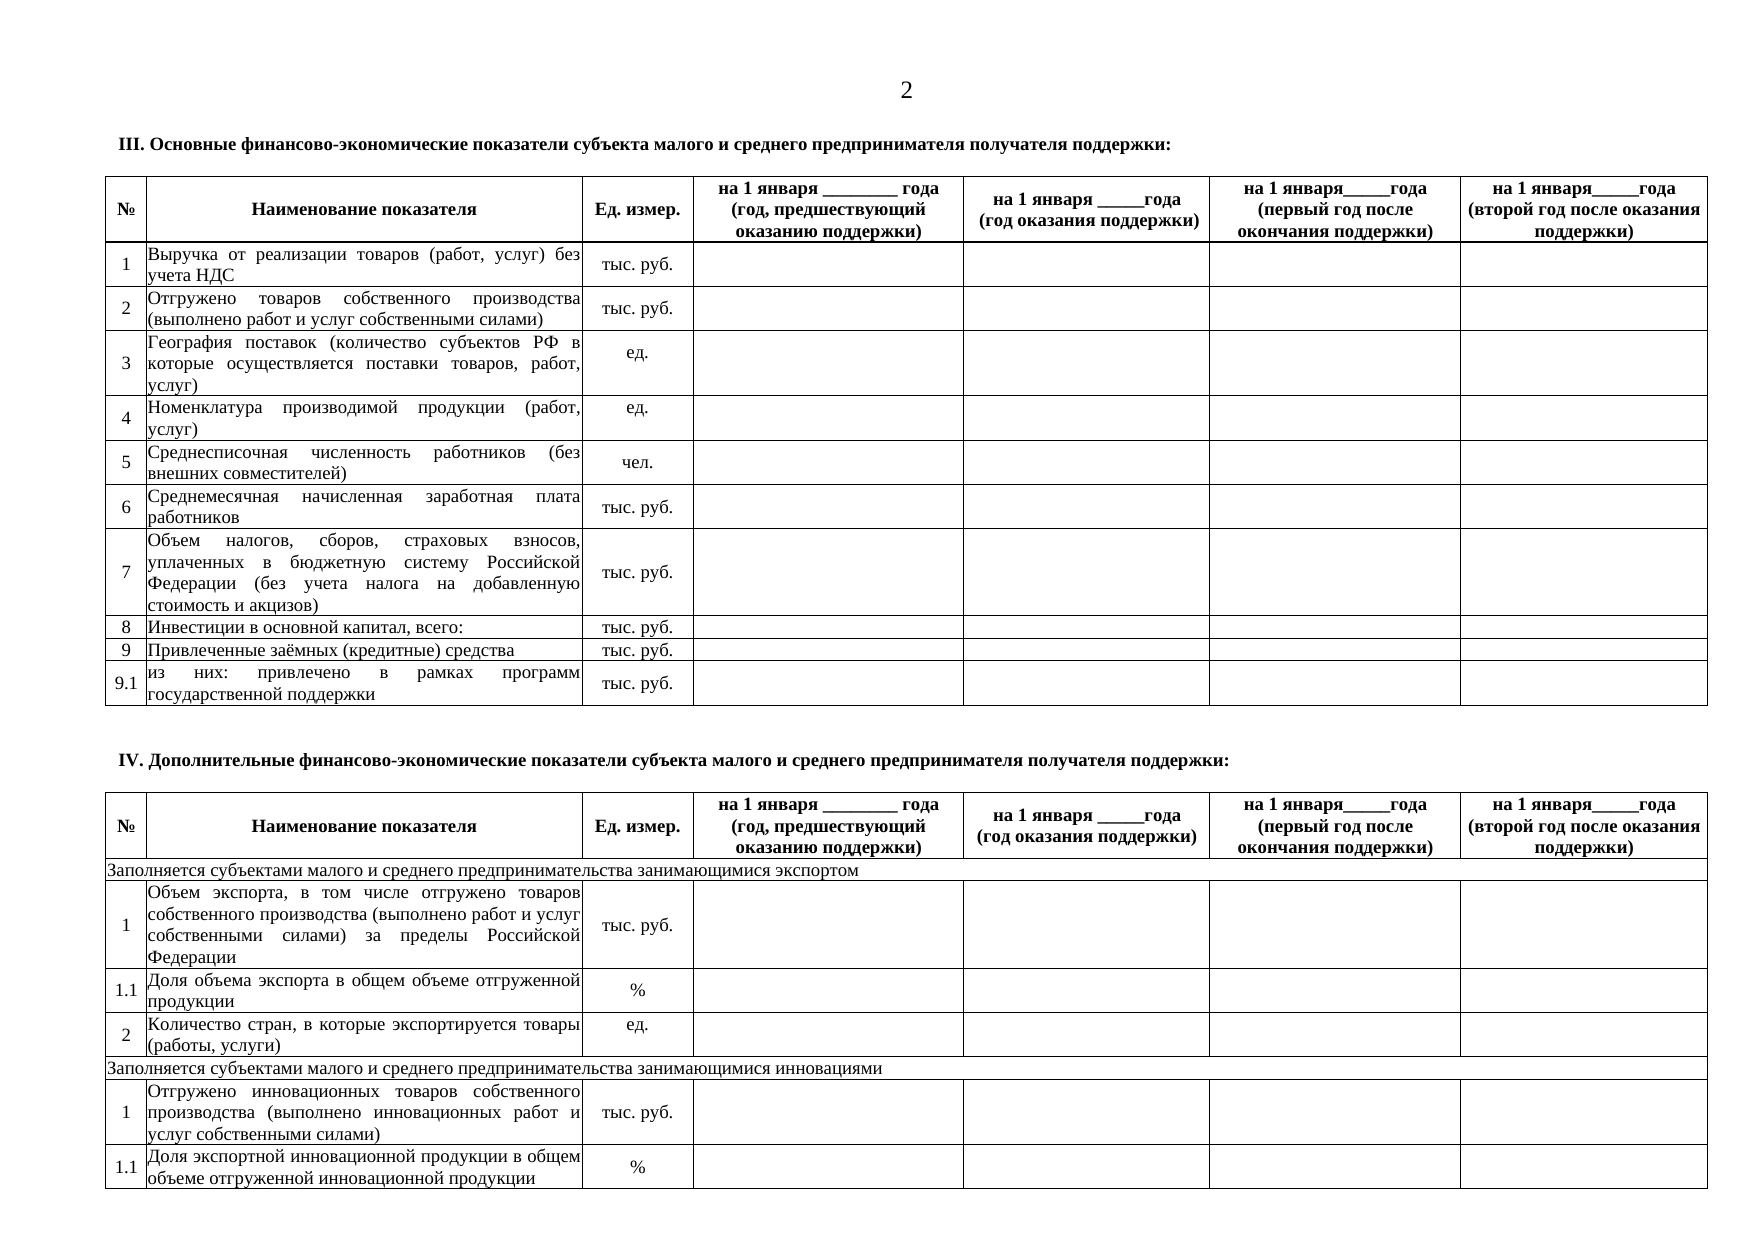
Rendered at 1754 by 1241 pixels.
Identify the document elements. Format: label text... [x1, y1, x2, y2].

table_cell [1461, 441, 1707, 484]
table_cell [1461, 243, 1707, 286]
table_cell [1461, 1080, 1707, 1144]
table_header № [106, 177, 146, 241]
table_cell [1210, 616, 1460, 638]
table_cell [1461, 969, 1707, 1012]
table_cell тыс. руб. [583, 661, 693, 704]
table_cell [694, 661, 963, 704]
table_cell 2 [106, 287, 146, 330]
text IV. Дополнительные финансово-экономические показатели субъекта малого и среднего предпринимателя получателя поддержки: [118, 749, 1695, 770]
table_cell чел. [583, 441, 693, 484]
table_cell % [583, 969, 693, 1012]
table_cell Заполняется субъектами малого и среднего предпринимательства занимающимися экспортом [106, 859, 1707, 880]
table_header на 1 января ________ года (год, предшествующий оказанию поддержки) [694, 177, 963, 241]
table_cell [1461, 661, 1707, 704]
table_cell ед. [583, 396, 693, 439]
table_cell Среднемесячная начисленная заработная плата работников [147, 485, 582, 528]
table_cell 1 [106, 881, 146, 967]
table_cell [964, 529, 1209, 615]
table_cell [964, 881, 1209, 967]
table_cell [964, 1080, 1209, 1144]
table_cell [1210, 331, 1460, 395]
table_cell Доля экспортной инновационной продукции в общем объеме отгруженной инновационной продукции [147, 1145, 582, 1188]
table_header № [106, 793, 146, 858]
table_cell из них: привлечено в рамках программ государственной поддержки [147, 661, 582, 704]
table_cell ед. [583, 331, 693, 395]
table_cell [1210, 441, 1460, 484]
table_cell [1210, 1013, 1460, 1056]
table_cell [1210, 529, 1460, 615]
table_cell Номенклатура производимой продукции (работ, услуг) [147, 396, 582, 439]
table_cell [1461, 331, 1707, 395]
table_header на 1 января_____года (второй год после оказания поддержки) [1461, 177, 1707, 241]
table_cell [964, 1013, 1209, 1056]
table_cell [1461, 485, 1707, 528]
table_cell 1.1 [106, 969, 146, 1012]
table_cell [964, 661, 1209, 704]
table_cell [1461, 396, 1707, 439]
table_cell [694, 1080, 963, 1144]
table_cell [964, 485, 1209, 528]
table_cell [1210, 1080, 1460, 1144]
table_cell [694, 1145, 963, 1188]
table_cell [1461, 881, 1707, 967]
table_cell 2 [106, 1013, 146, 1056]
table_cell Доля объема экспорта в общем объеме отгруженной продукции [147, 969, 582, 1012]
table_cell [964, 969, 1209, 1012]
table_header Наименование показателя [147, 793, 582, 858]
table_cell [1210, 243, 1460, 286]
table_cell Количество стран, в которые экспортируется товары (работы, услуги) [147, 1013, 582, 1056]
table_cell [694, 287, 963, 330]
table_cell [694, 441, 963, 484]
table_cell [1461, 616, 1707, 638]
table_cell 1 [106, 243, 146, 286]
table_cell [1210, 969, 1460, 1012]
table_cell 7 [106, 529, 146, 615]
table_cell [694, 639, 963, 660]
table_cell [964, 243, 1209, 286]
table_cell Объем налогов, сборов, страховых взносов, уплаченных в бюджетную систему Российской Федерации (без учета налога на добавленную стоимость и акцизов) [147, 529, 582, 615]
table_cell [1461, 1145, 1707, 1188]
table_cell Выручка от реализации товаров (работ, услуг) без учета НДС [147, 243, 582, 286]
table_cell [1461, 287, 1707, 330]
table_cell тыс. руб. [583, 881, 693, 967]
table_cell % [583, 1145, 693, 1188]
table_cell [964, 396, 1209, 439]
table_cell [694, 396, 963, 439]
table_cell [964, 331, 1209, 395]
table_header Ед. измер. [583, 793, 693, 858]
table_cell тыс. руб. [583, 243, 693, 286]
table_cell [1461, 639, 1707, 660]
table_cell Заполняется субъектами малого и среднего предпринимательства занимающимися инновациями [106, 1057, 1707, 1078]
table_cell тыс. руб. [583, 616, 693, 638]
table_cell 3 [106, 331, 146, 395]
table_cell [1210, 881, 1460, 967]
table_cell тыс. руб. [583, 485, 693, 528]
table_cell [694, 616, 963, 638]
table_cell тыс. руб. [583, 287, 693, 330]
table_cell [1210, 396, 1460, 439]
table_cell [1461, 1013, 1707, 1056]
table_header на 1 января _____года (год оказания поддержки) [964, 177, 1209, 241]
table_cell 1 [106, 1080, 146, 1144]
table_header на 1 января_____года (первый год после окончания поддержки) [1210, 793, 1460, 858]
table_cell Среднесписочная численность работников (без внешних совместителей) [147, 441, 582, 484]
table_cell [694, 881, 963, 967]
table_cell [964, 287, 1209, 330]
table_cell [694, 529, 963, 615]
table_cell 8 [106, 616, 146, 638]
table_cell [1210, 287, 1460, 330]
table_cell Отгружено товаров собственного производства (выполнено работ и услуг собственными силами) [147, 287, 582, 330]
table_cell [1210, 639, 1460, 660]
table_cell [1210, 485, 1460, 528]
table_cell [694, 1013, 963, 1056]
table_cell 4 [106, 396, 146, 439]
table_cell 9.1 [106, 661, 146, 704]
table_header на 1 января_____года (второй год после оказания поддержки) [1461, 793, 1707, 858]
table_cell [964, 616, 1209, 638]
table_cell [964, 1145, 1209, 1188]
table_cell Отгружено инновационных товаров собственного производства (выполнено инновационных работ и услуг собственными силами) [147, 1080, 582, 1144]
table_cell Объем экспорта, в том числе отгружено товаров собственного производства (выполнено работ и услуг собственными силами) за пределы Российской Федерации [147, 881, 582, 967]
table_cell 6 [106, 485, 146, 528]
table_cell [694, 969, 963, 1012]
table_cell [694, 485, 963, 528]
table_cell тыс. руб. [583, 1080, 693, 1144]
table_header Ед. измер. [583, 177, 693, 241]
table_cell тыс. руб. [583, 639, 693, 660]
table_cell [964, 441, 1209, 484]
table_cell [1210, 1145, 1460, 1188]
table_cell География поставок (количество субъектов РФ в которые осуществляется поставки товаров, работ, услуг) [147, 331, 582, 395]
table_cell [694, 331, 963, 395]
table_header Наименование показателя [147, 177, 582, 241]
table_header на 1 января ________ года (год, предшествующий оказанию поддержки) [694, 793, 963, 858]
table_cell [964, 639, 1209, 660]
table_cell [1210, 661, 1460, 704]
table_header на 1 января _____года (год оказания поддержки) [964, 793, 1209, 858]
table_cell Инвестиции в основной капитал, всего: [147, 616, 582, 638]
text III. Основные финансово-экономические показатели субъекта малого и среднего предпринимателя получателя поддержки: [118, 132, 1695, 154]
table_cell [1461, 529, 1707, 615]
table_cell ед. [583, 1013, 693, 1056]
table_header на 1 января_____года (первый год после окончания поддержки) [1210, 177, 1460, 241]
table_cell Привлеченные заёмных (кредитные) средства [147, 639, 582, 660]
table_cell [694, 243, 963, 286]
table_cell тыс. руб. [583, 529, 693, 615]
table_cell 1.1 [106, 1145, 146, 1188]
table_cell 9 [106, 639, 146, 660]
table_cell 5 [106, 441, 146, 484]
